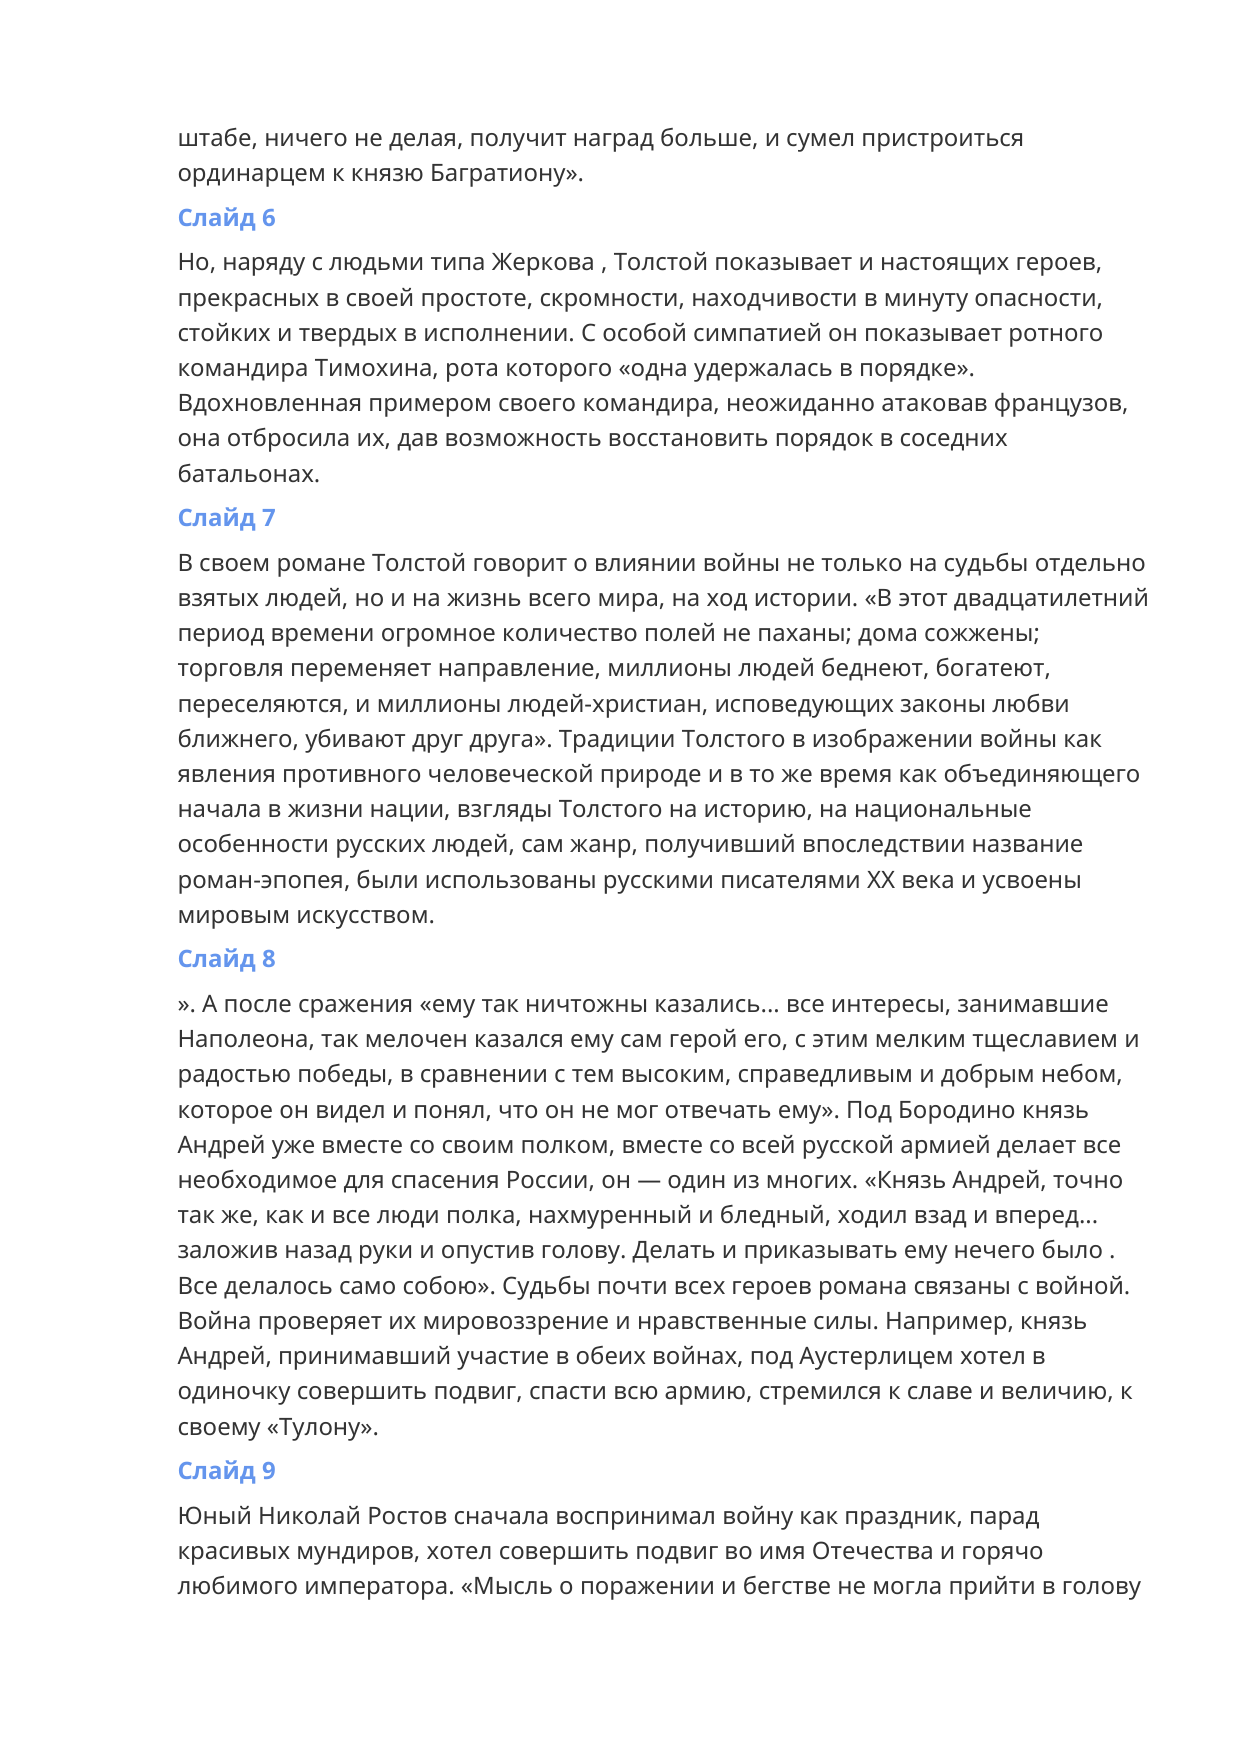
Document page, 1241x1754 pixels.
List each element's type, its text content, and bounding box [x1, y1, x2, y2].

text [177, 118, 1152, 188]
text ». А после сражения «ему так ничтожны казались... все интересы, занимавшие Наполеона, так мелочен казался ему сам герой его, с этим мелким тщеславием и радостью победы, в сравнении с тем высоким, справедливым и добрым небом, которое он видел и понял, что он не мог отвечать ему». Под Бородино князь Андрей уже вместе со своим полком, вместе со всей русской армией делает все необходимое для спасения России, он — один из многих. «Князь Андрей, точно так же, как и все люди полка, нахмуренный и бледный, ходил взад и вперед... заложив назад руки и опустив голову. Делать и приказывать ему нечего было . Все делалось само собою». Судьбы почти всех героев романа связаны с войной. Война проверяет их мировоззрение и нравственные силы. Например, князь Андрей, принимавший участие в обеих войнах, под Аустерлицем хотел в одиночку совершить подвиг, спасти всю армию, стремился к славе и величию, к своему «Тулону». [177, 984, 1152, 1442]
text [177, 1496, 1152, 1601]
text Но, наряду с людьми типа Жеркова , Толстой показывает и настоящих героев, прекрасных в своей простоте, скромности, находчивости в минуту опасности, стойких и твердых в исполнении. С особой симпатией он показывает ротного командира Тимохина, рота которого «одна удержалась в порядке». Вдохновленная примером своего командира, неожиданно атаковав французов, она отбросила их, дав возможность восстановить порядок в соседних батальонах. [177, 242, 1152, 489]
text Слайд 8 [177, 939, 1152, 975]
text В своем романе Толстой говорит о влиянии войны не только на судьбы отдельно взятых людей, но и на жизнь всего мира, на ход истории. «В этот двадцатилетний период времени огромное количество полей не паханы; дома сожжены; торговля переменяет направление, миллионы людей беднеют, богатеют, переселяются, и миллионы людей-христиан, исповедующих законы любви ближнего, убивают друг друга». Традиции Толстого в изображении войны как явления противного человеческой природе и в то же время как объединяющего начала в жизни нации, взгляды Толстого на историю, на национальные особенности русских людей, сам жанр, получивший впоследствии название роман-эпопея, были использованы русскими писателями XX века и усвоены мировым искусством. [177, 543, 1152, 930]
text Слайд 6 [177, 198, 1152, 233]
text Слайд 9 [177, 1451, 1152, 1486]
text Слайд 7 [177, 498, 1152, 533]
